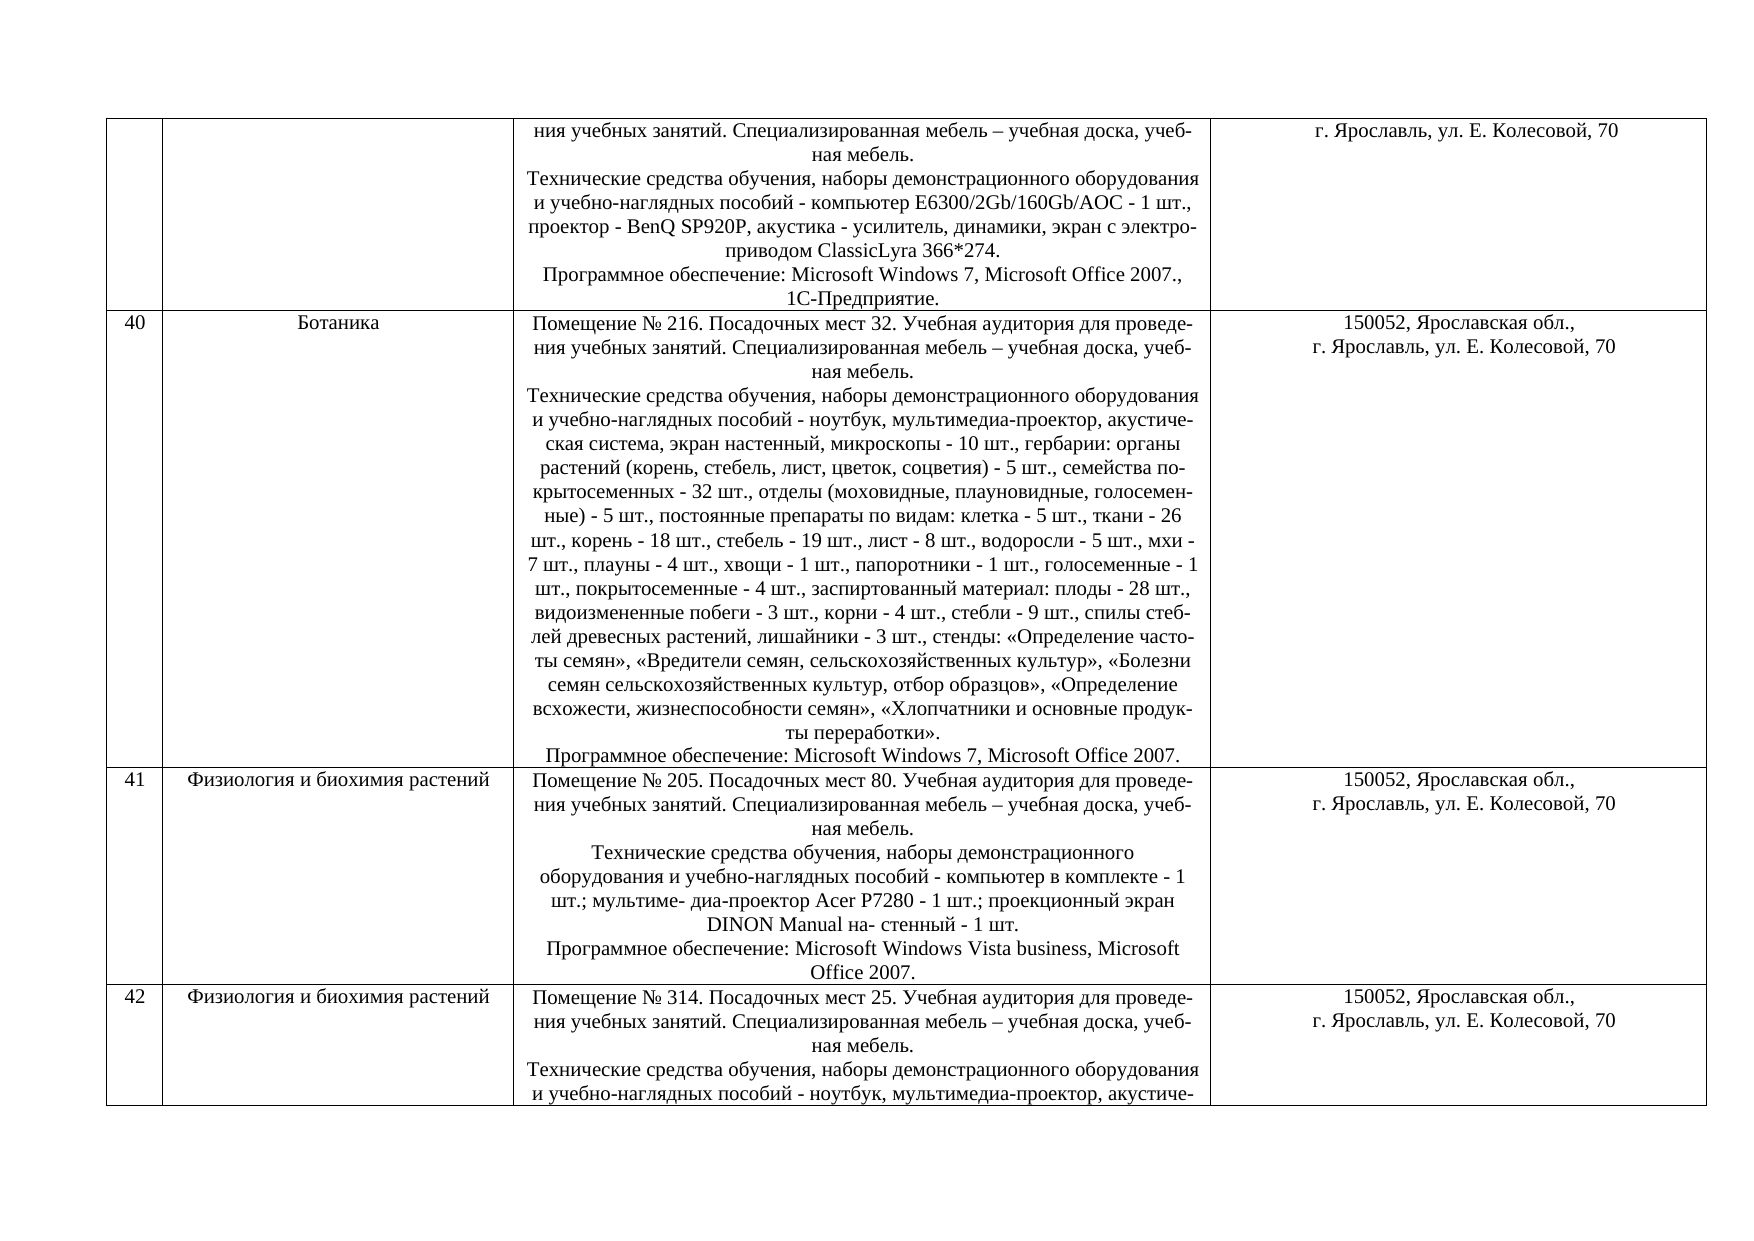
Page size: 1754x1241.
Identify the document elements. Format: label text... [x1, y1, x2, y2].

table_header г. Ярославль, ул. Е. Колесовой, 70 [1211, 119, 1706, 310]
table_header [107, 119, 162, 310]
table_cell 42 [107, 985, 162, 1105]
table_cell Ботаника [163, 311, 513, 767]
table_header [163, 119, 513, 310]
table_cell 150052, Ярославская обл., г. Ярославль, ул. Е. Колесовой, 70 [1211, 311, 1706, 767]
table_cell Помещение № 216. Посадочных мест 32. Учебная аудитория для проведе- ния учебных занятий. Специализированная мебель – учебная доска, учеб- ная мебель. Технические средства обучения, наборы демонстрационного оборудования и учебно-наглядных пособий - ноутбук, мультимедиа-проектор, акустиче- ская система, экран настенный, микроскопы - 10 шт., гербарии: органы растений (корень, стебель, лист, цветок, соцветия) - 5 шт., семейства по- крытосеменных - 32 шт., отделы (моховидные, плауновидные, голосемен- ные) - 5 шт., постоянные препараты по видам: клетка - 5 шт., ткани - 26 шт., корень - 18 шт., стебель - 19 шт., лист - 8 шт., водоросли - 5 шт., мхи - 7 шт., плауны - 4 шт., хвощи - 1 шт., папоротники - 1 шт., голосеменные - 1 шт., покрытосеменные - 4 шт., заспиртованный материал: плоды - 28 шт., видоизмененные побеги - 3 шт., корни - 4 шт., стебли - 9 шт., спилы стеб- лей древесных растений, лишайники - 3 шт., стенды: «Определение часто- ты семян», «Вредители семян, сельскохозяйственных культур», «Болезни семян сельскохозяйственных культур, отбор образцов», «Определение всхожести, жизнеспособности семян», «Хлопчатники и основные продук- ты переработки». Программное обеспечение: Microsoft Windows 7, Microsoft Office 2007. [514, 311, 1210, 767]
table_header ния учебных занятий. Специализированная мебель – учебная доска, учеб- ная мебель. Технические средства обучения, наборы демонстрационного оборудования и учебно-наглядных пособий - компьютер Е6300/2Gb/160Gb/AOC - 1 шт., проектор - BenQ SP920P, акустика - усилитель, динамики, экран с электро- приводом ClassicLyra 366*274. Программное обеспечение: Microsoft Windows 7, Microsoft Office 2007., 1С-Предприятие. [514, 119, 1210, 310]
table_cell Помещение № 314. Посадочных мест 25. Учебная аудитория для проведе- ния учебных занятий. Специализированная мебель – учебная доска, учеб- ная мебель. Технические средства обучения, наборы демонстрационного оборудования и учебно-наглядных пособий - ноутбук, мультимедиа-проектор, акустиче- [514, 985, 1210, 1105]
table_cell 41 [107, 768, 162, 984]
table_cell 150052, Ярославская обл., г. Ярославль, ул. Е. Колесовой, 70 [1211, 985, 1706, 1105]
table_cell Физиология и биохимия растений [163, 768, 513, 984]
table_cell Физиология и биохимия растений [163, 985, 513, 1105]
table_cell Помещение № 205. Посадочных мест 80. Учебная аудитория для проведе- ния учебных занятий. Специализированная мебель – учебная доска, учеб- ная мебель. Технические средства обучения, наборы демонстрационного оборудования и учебно-наглядных пособий - компьютер в комплекте - 1 шт.; мультиме- диа-проектор Acer Р7280 - 1 шт.; проекционный экран DINON Manual на- стенный - 1 шт. Программное обеспечение: Microsoft Windows Vista business, Microsoft Office 2007. [514, 768, 1210, 984]
table_cell 40 [107, 311, 162, 767]
table_cell 150052, Ярославская обл., г. Ярославль, ул. Е. Колесовой, 70 [1211, 768, 1706, 984]
